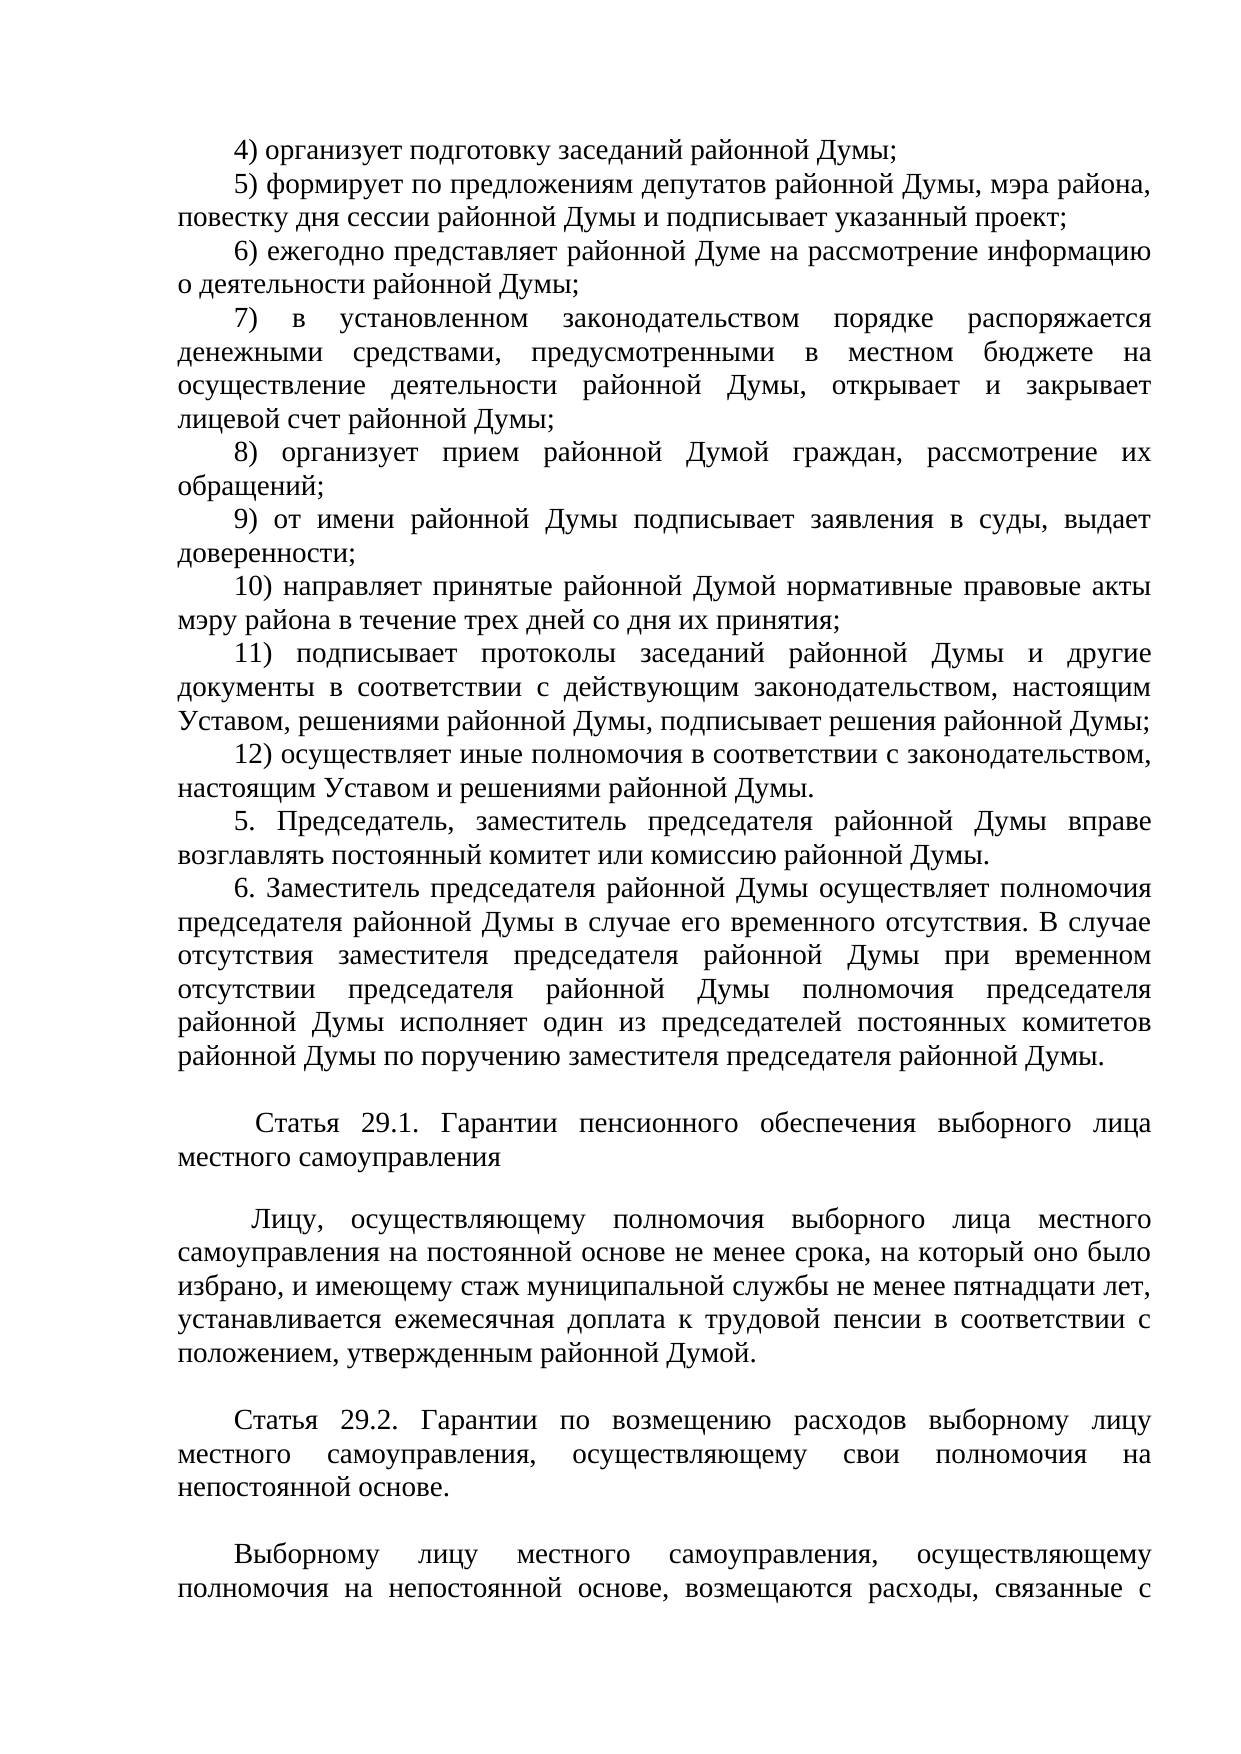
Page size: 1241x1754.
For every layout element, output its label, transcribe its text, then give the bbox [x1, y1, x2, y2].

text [177, 1536, 1152, 1603]
text 10) направляет принятые районной Думой нормативные правовые акты мэру района в течение трех дней со дня их принятия; [177, 568, 1152, 636]
text 4) организует подготовку заседаний районной Думы; [177, 132, 1152, 166]
text 5) формирует по предложениям депутатов районной Думы, мэра района, повестку дня сессии районной Думы и подписывает указанный проект; [177, 166, 1152, 233]
text Лицу, осуществляющему полномочия выборного лица местного самоуправления на постоянной основе не менее срока, на который оно было избрано, и имеющему стаж муниципальной службы не менее пятнадцати лет, устанавливается ежемесячная доплата к трудовой пенсии в соответствии с положением, утвержденным районной Думой. [177, 1201, 1152, 1369]
text 6. Заместитель председателя районной Думы осуществляет полномочия председателя районной Думы в случае его временного отсутствия. В случае отсутствия заместителя председателя районной Думы при временном отсутствии председателя районной Думы полномочия председателя районной Думы исполняет один из председателей постоянных комитетов районной Думы по поручению заместителя председателя районной Думы. [177, 870, 1152, 1072]
text 11) подписывает протоколы заседаний районной Думы и другие документы в соответствии с действующим законодательством, настоящим Уставом, решениями районной Думы, подписывает решения районной Думы; [177, 636, 1152, 736]
text 12) осуществляет иные полномочия в соответствии с законодательством, настоящим Уставом и решениями районной Думы. [177, 736, 1152, 803]
text Статья 29.1. Гарантии пенсионного обеспечения выборного лица местного самоуправления [177, 1105, 1152, 1172]
text 7) в установленном законодательством порядке распоряжается денежными средствами, предусмотренными в местном бюджете на осуществление деятельности районной Думы, открывает и закрывает лицевой счет районной Думы; [177, 300, 1152, 434]
text 6) ежегодно представляет районной Думе на рассмотрение информацию о деятельности районной Думы; [177, 233, 1152, 300]
text 9) от имени районной Думы подписывает заявления в суды, выдает доверенности; [177, 501, 1152, 568]
text 8) организует прием районной Думой граждан, рассмотрение их обращений; [177, 434, 1152, 501]
text 5. Председатель, заместитель председателя районной Думы вправе возглавлять постоянный комитет или комиссию районной Думы. [177, 803, 1152, 870]
text Статья 29.2. Гарантии по возмещению расходов выборному лицу местного самоуправления, осуществляющему свои полномочия на непостоянной основе. [177, 1402, 1152, 1503]
